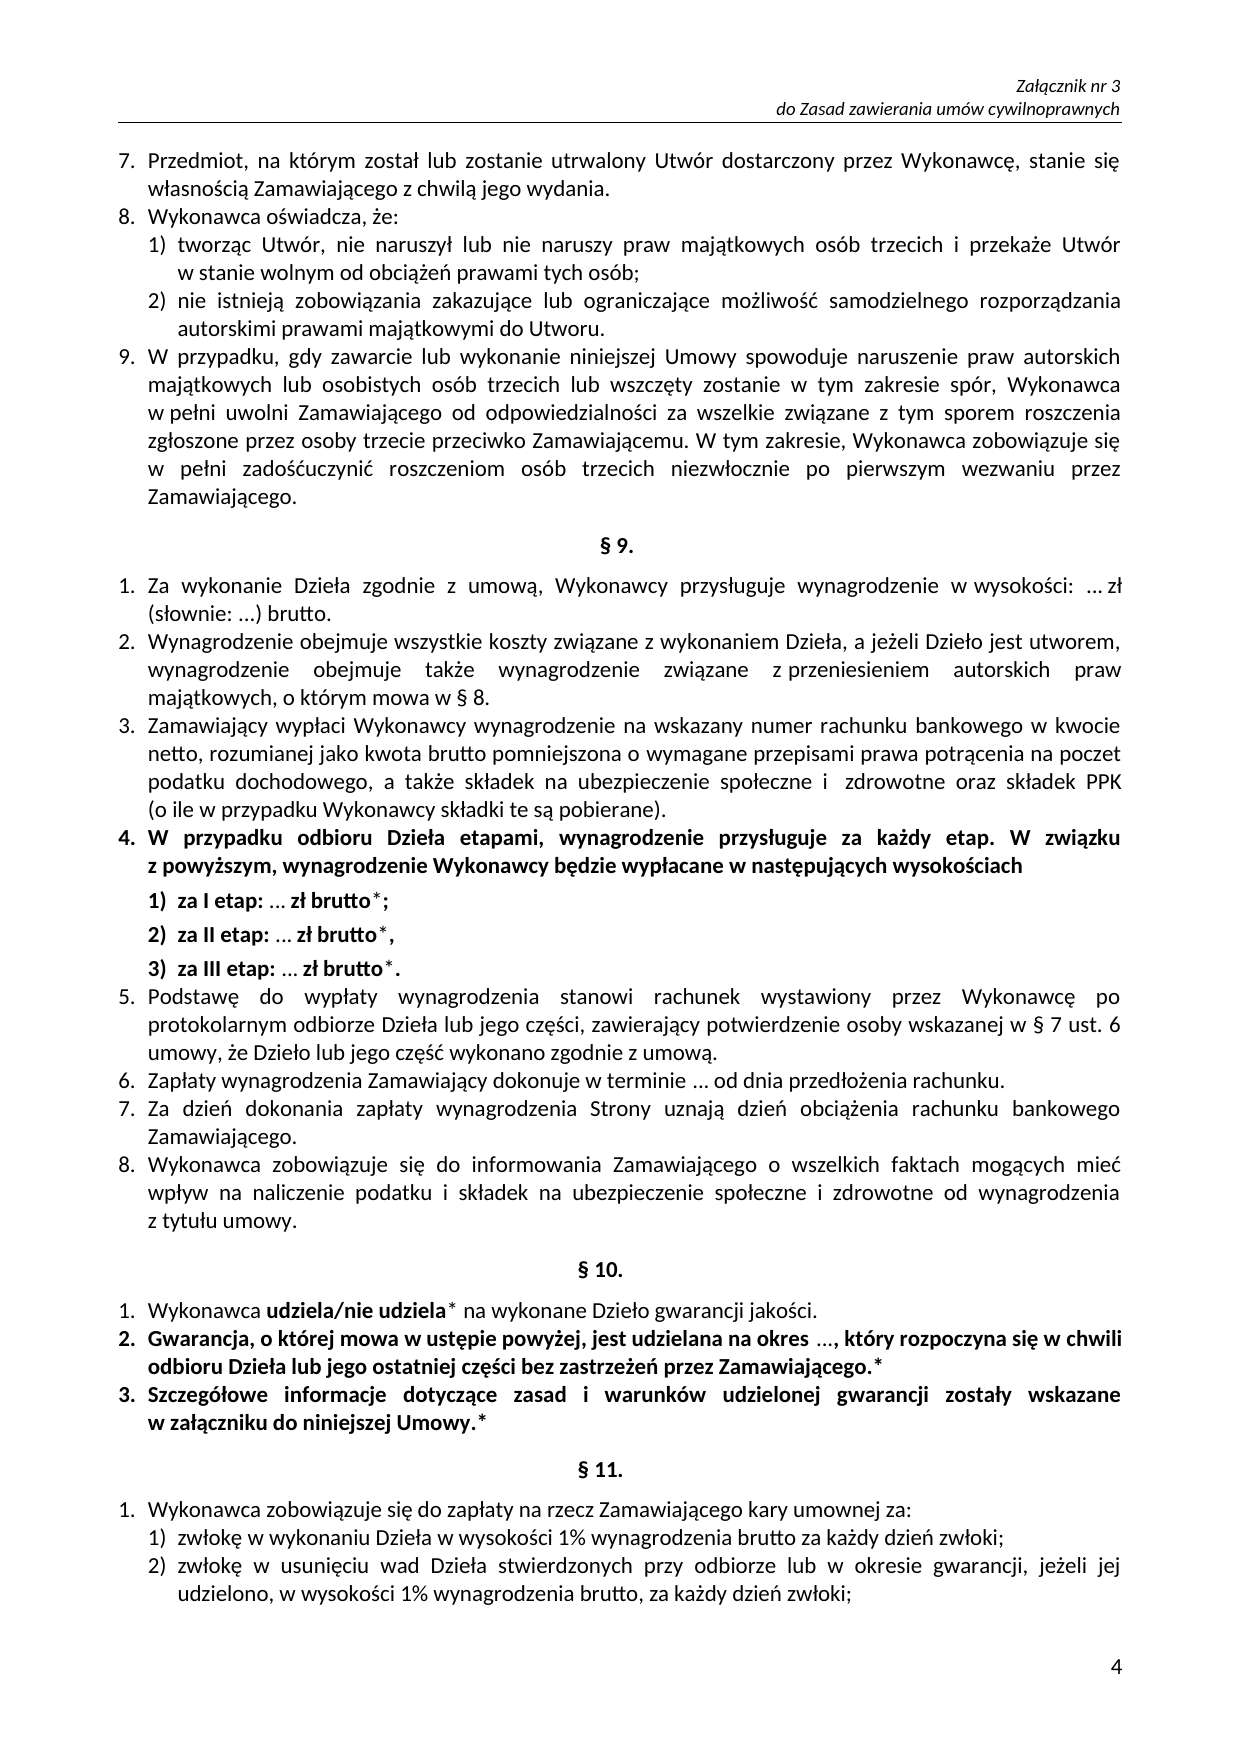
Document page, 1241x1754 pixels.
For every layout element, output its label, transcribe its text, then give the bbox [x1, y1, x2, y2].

list Za wykonanie Dzieła zgodnie z umową, Wykonawcy przysługuje wynagrodzenie w wysokości: ... zł (słownie: ...) brutto. [118, 571, 1122, 627]
list Zamawiający wypłaci Wykonawcy wynagrodzenie na wskazany numer rachunku bankowego w kwocie netto, rozumianej jako kwota brutto pomniejszona o wymagane przepisami prawa potrącenia na poczet podatku dochodowego, a także składek na ubezpieczenie społeczne i zdrowotne oraz składek PPK (o ile w przypadku Wykonawcy składki te są pobierane). [118, 711, 1122, 823]
list Podstawę do wypłaty wynagrodzenia stanowi rachunek wystawiony przez Wykonawcę po protokolarnym odbiorze Dzieła lub jego części, zawierający potwierdzenie osoby wskazanej w § 7 ust. 6 umowy, że Dzieło lub jego część wykonano zgodnie z umową. [118, 982, 1122, 1066]
list Wykonawca udziela/nie udziela* na wykonane Dzieło gwarancji jakości. [118, 1296, 1122, 1324]
list zwłokę w wykonaniu Dzieła w wysokości 1% wynagrodzenia brutto za każdy dzień zwłoki; [148, 1523, 1122, 1551]
list za II etap: ... zł brutto*, [148, 920, 1122, 948]
list tworząc Utwór, nie naruszył lub nie naruszy praw majątkowych osób trzecich i przekaże Utwór w stanie wolnym od obciążeń prawami tych osób; [148, 230, 1122, 286]
list Wykonawca zobowiązuje się do zapłaty na rzecz Zamawiającego kary umownej za: [118, 1495, 1122, 1523]
list Szczegółowe informacje dotyczące zasad i warunków udzielonej gwarancji zostały wskazane w załączniku do niniejszej Umowy.* [118, 1380, 1122, 1436]
list Wykonawca oświadcza, że: [118, 202, 1122, 230]
list Za dzień dokonania zapłaty wynagrodzenia Strony uznają dzień obciążenia rachunku bankowego Zamawiającego. [118, 1094, 1122, 1151]
list nie istnieją zobowiązania zakazujące lub ograniczające możliwość samodzielnego rozporządzania autorskimi prawami majątkowymi do Utworu. [148, 286, 1122, 342]
list za I etap: ... zł brutto*; [148, 886, 1122, 914]
list za III etap: ... zł brutto*. [148, 954, 1122, 982]
list zwłokę w usunięciu wad Dzieła stwierdzonych przy odbiorze lub w okresie gwarancji, jeżeli jej udzielono, w wysokości 1% wynagrodzenia brutto, za każdy dzień zwłoki; [148, 1551, 1122, 1607]
list W przypadku odbioru Dzieła etapami, wynagrodzenie przysługuje za każdy etap. W związku z powyższym, wynagrodzenie Wykonawcy będzie wypłacane w następujących wysokościach [118, 823, 1122, 879]
list Wynagrodzenie obejmuje wszystkie koszty związane z wykonaniem Dzieła, a jeżeli Dzieło jest utworem, wynagrodzenie obejmuje także wynagrodzenie związane z przeniesieniem autorskich praw majątkowych, o którym mowa w § 8. [118, 627, 1122, 711]
list W przypadku, gdy zawarcie lub wykonanie niniejszej Umowy spowoduje naruszenie praw autorskich majątkowych lub osobistych osób trzecich lub wszczęty zostanie w tym zakresie spór, Wykonawca w pełni uwolni Zamawiającego od odpowiedzialności za wszelkie związane z tym sporem roszczenia zgłoszone przez osoby trzecie przeciwko Zamawiającemu. W tym zakresie, Wykonawca zobowiązuje się w pełni zadośćuczynić roszczeniom osób trzecich niezwłocznie po pierwszym wezwaniu przez Zamawiającego. [118, 342, 1122, 510]
list Gwarancja, o której mowa w ustępie powyżej, jest udzielana na okres ..., który rozpoczyna się w chwili odbioru Dzieła lub jego ostatniej części bez zastrzeżeń przez Zamawiającego.* [118, 1324, 1122, 1380]
list Przedmiot, na którym został lub zostanie utrwalony Utwór dostarczony przez Wykonawcę, stanie się własnością Zamawiającego z chwilą jego wydania. [118, 146, 1122, 202]
list Wykonawca zobowiązuje się do informowania Zamawiającego o wszelkich faktach mogących mieć wpływ na naliczenie podatku i składek na ubezpieczenie społeczne i zdrowotne od wynagrodzenia z tytułu umowy. [118, 1151, 1122, 1234]
list Zapłaty wynagrodzenia Zamawiający dokonuje w terminie ... od dnia przedłożenia rachunku. [118, 1066, 1122, 1094]
